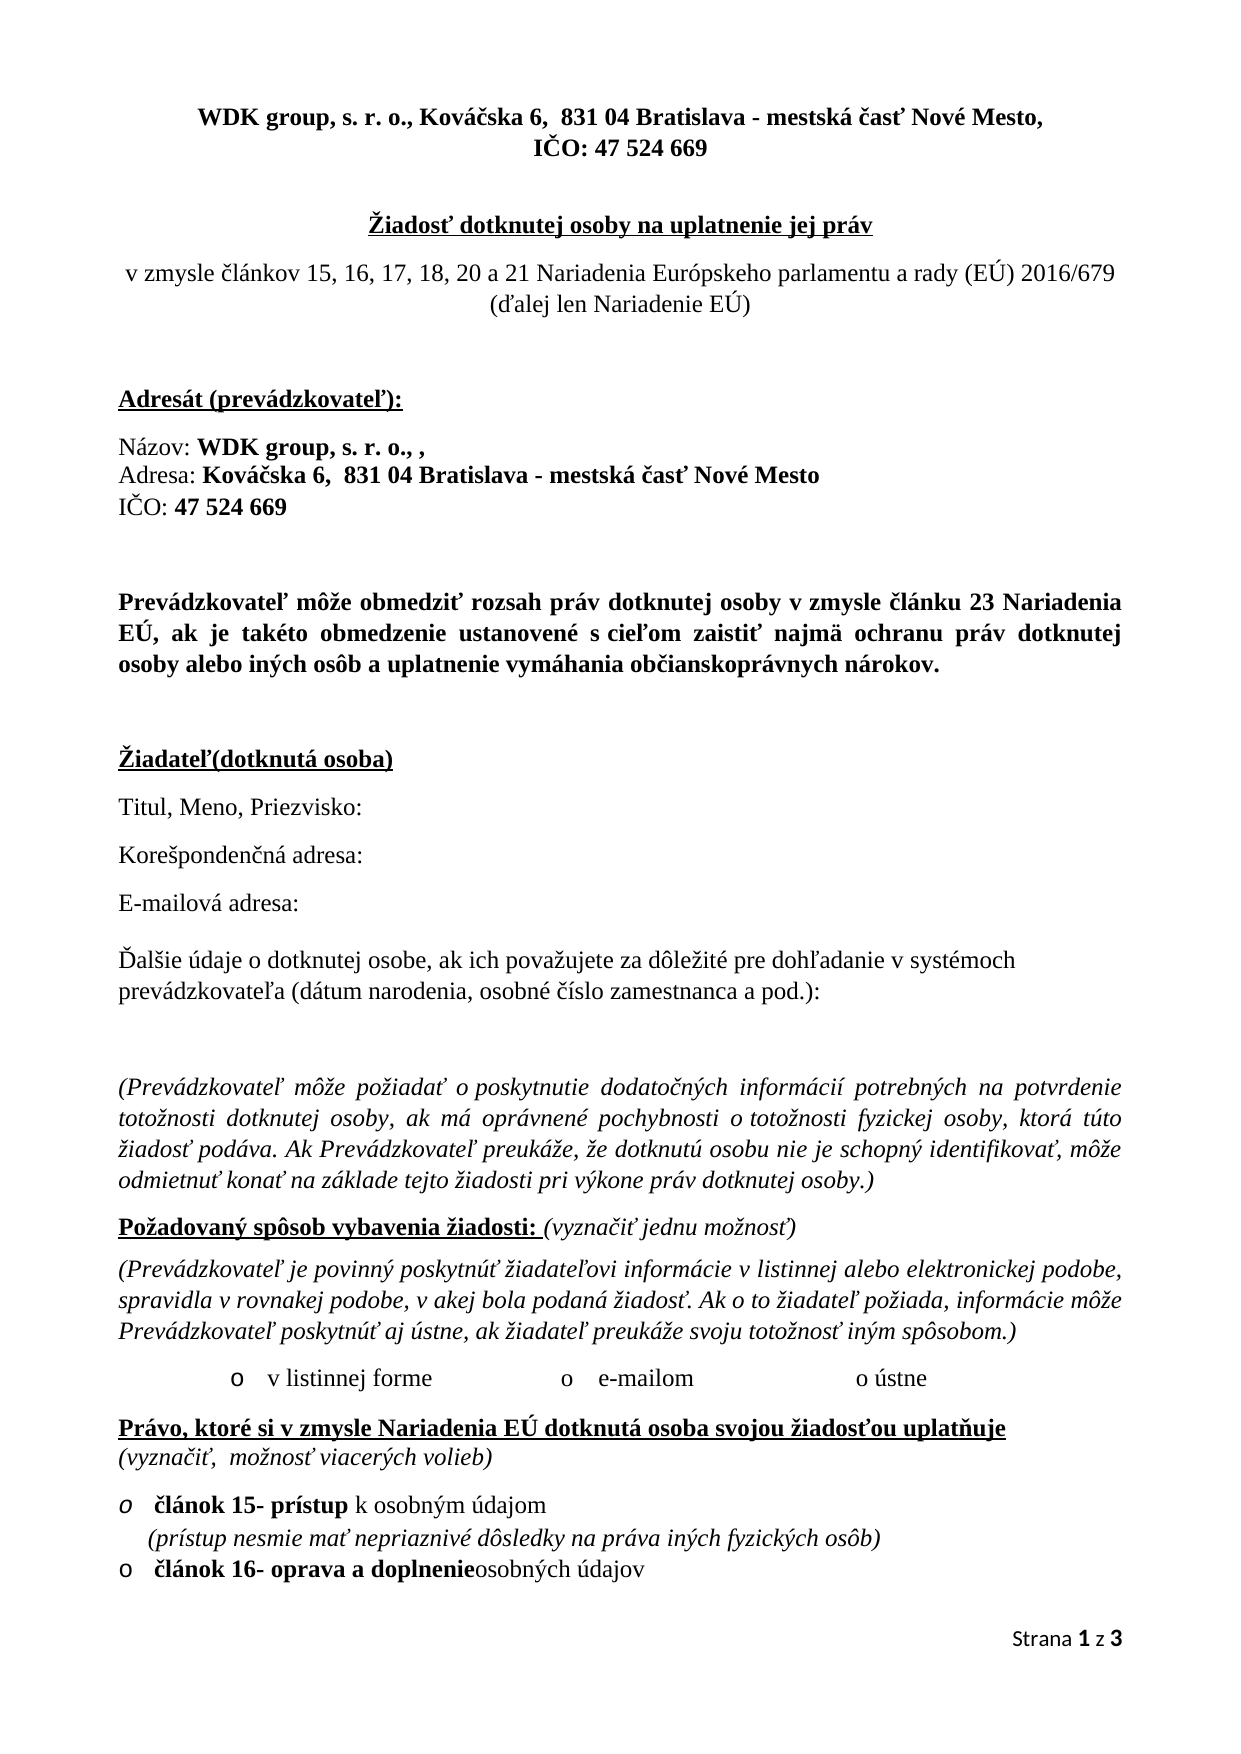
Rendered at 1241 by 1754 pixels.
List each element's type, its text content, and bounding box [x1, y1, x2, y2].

list (prístup nesmie mať nepriaznivé dôsledky na práva iných fyzických osôb) [148, 1523, 1122, 1552]
text (Prevádzkovateľ môže požiadať o poskytnutie dodatočných informácií potrebných na potvrdenie totožnosti dotknutej osoby, ak má oprávnené pochybnosti o totožnosti fyzickej osoby, ktorá túto žiadosť podáva. Ak Prevádzkovateľ preukáže, že dotknutú osobu nie je schopný identifikovať, môže odmietnuť konať na základe tejto žiadosti pri výkone práv dotknutej osoby.) [118, 1072, 1122, 1193]
text Titul, Meno, Priezvisko: [118, 792, 1122, 821]
text Názov: WDK group, s. r. o., , [118, 432, 1122, 461]
list článok 16- oprava a doplnenieosobných údajov [118, 1554, 1122, 1585]
text v zmysle článkov 15, 16, 17, 18, 20 a 21 Nariadenia Európskeho parlamentu a rady (EÚ) 2016/679 (ďalej len Nariadenie EÚ) [118, 258, 1122, 317]
text Právo, ktoré si v zmysle Nariadenia EÚ dotknutá osoba svojou žiadosťou uplatňuje [118, 1413, 1122, 1442]
text Adresa: Kováčska 6, 831 04 Bratislava - mestská časť Nové Mesto IČO: 47 524 669 [118, 461, 1122, 520]
list článok 15- prístup k osobným údajom [118, 1490, 1122, 1521]
text Žiadosť dotknutej osoby na uplatnenie jej práv [118, 210, 1122, 239]
text Korešpondenčná adresa: [118, 840, 1122, 869]
list v listinnej forme o e-mailom o ústne [229, 1363, 1122, 1394]
text Prevádzkovateľ môže obmedziť rozsah práv dotknutej osoby v zmysle článku 23 Nariadenia EÚ, ak je takéto obmedzenie ustanovené s cieľom zaistiť najmä ochranu práv dotknutej osoby alebo iných osôb a uplatnenie vymáhania občianskoprávnych nárokov. [118, 587, 1122, 678]
text Adresát (prevádzkovateľ): [118, 384, 1122, 413]
text Požadovaný spôsob vybavenia žiadosti: (vyznačiť jednu možnosť) [118, 1212, 1122, 1241]
text Žiadateľ(dotknutá osoba) [118, 744, 1122, 773]
text (Prevádzkovateľ je povinný poskytnúť žiadateľovi informácie v listinnej alebo elektronickej podobe, spravidla v rovnakej podobe, v akej bola podaná žiadosť. Ak o to žiadateľ požiada, informácie môže Prevádzkovateľ poskytnúť aj ústne, ak žiadateľ preukáže svoju totožnosť iným spôsobom.) [118, 1254, 1122, 1344]
text E-mailová adresa: [118, 888, 1122, 916]
text (vyznačiť, možnosť viacerých volieb) [118, 1442, 1122, 1471]
text Ďalšie údaje o dotknutej osobe, ak ich považujete za dôležité pre dohľadanie v systémoch prevádzkovateľa (dátum narodenia, osobné číslo zamestnanca a pod.): [118, 945, 1122, 1005]
